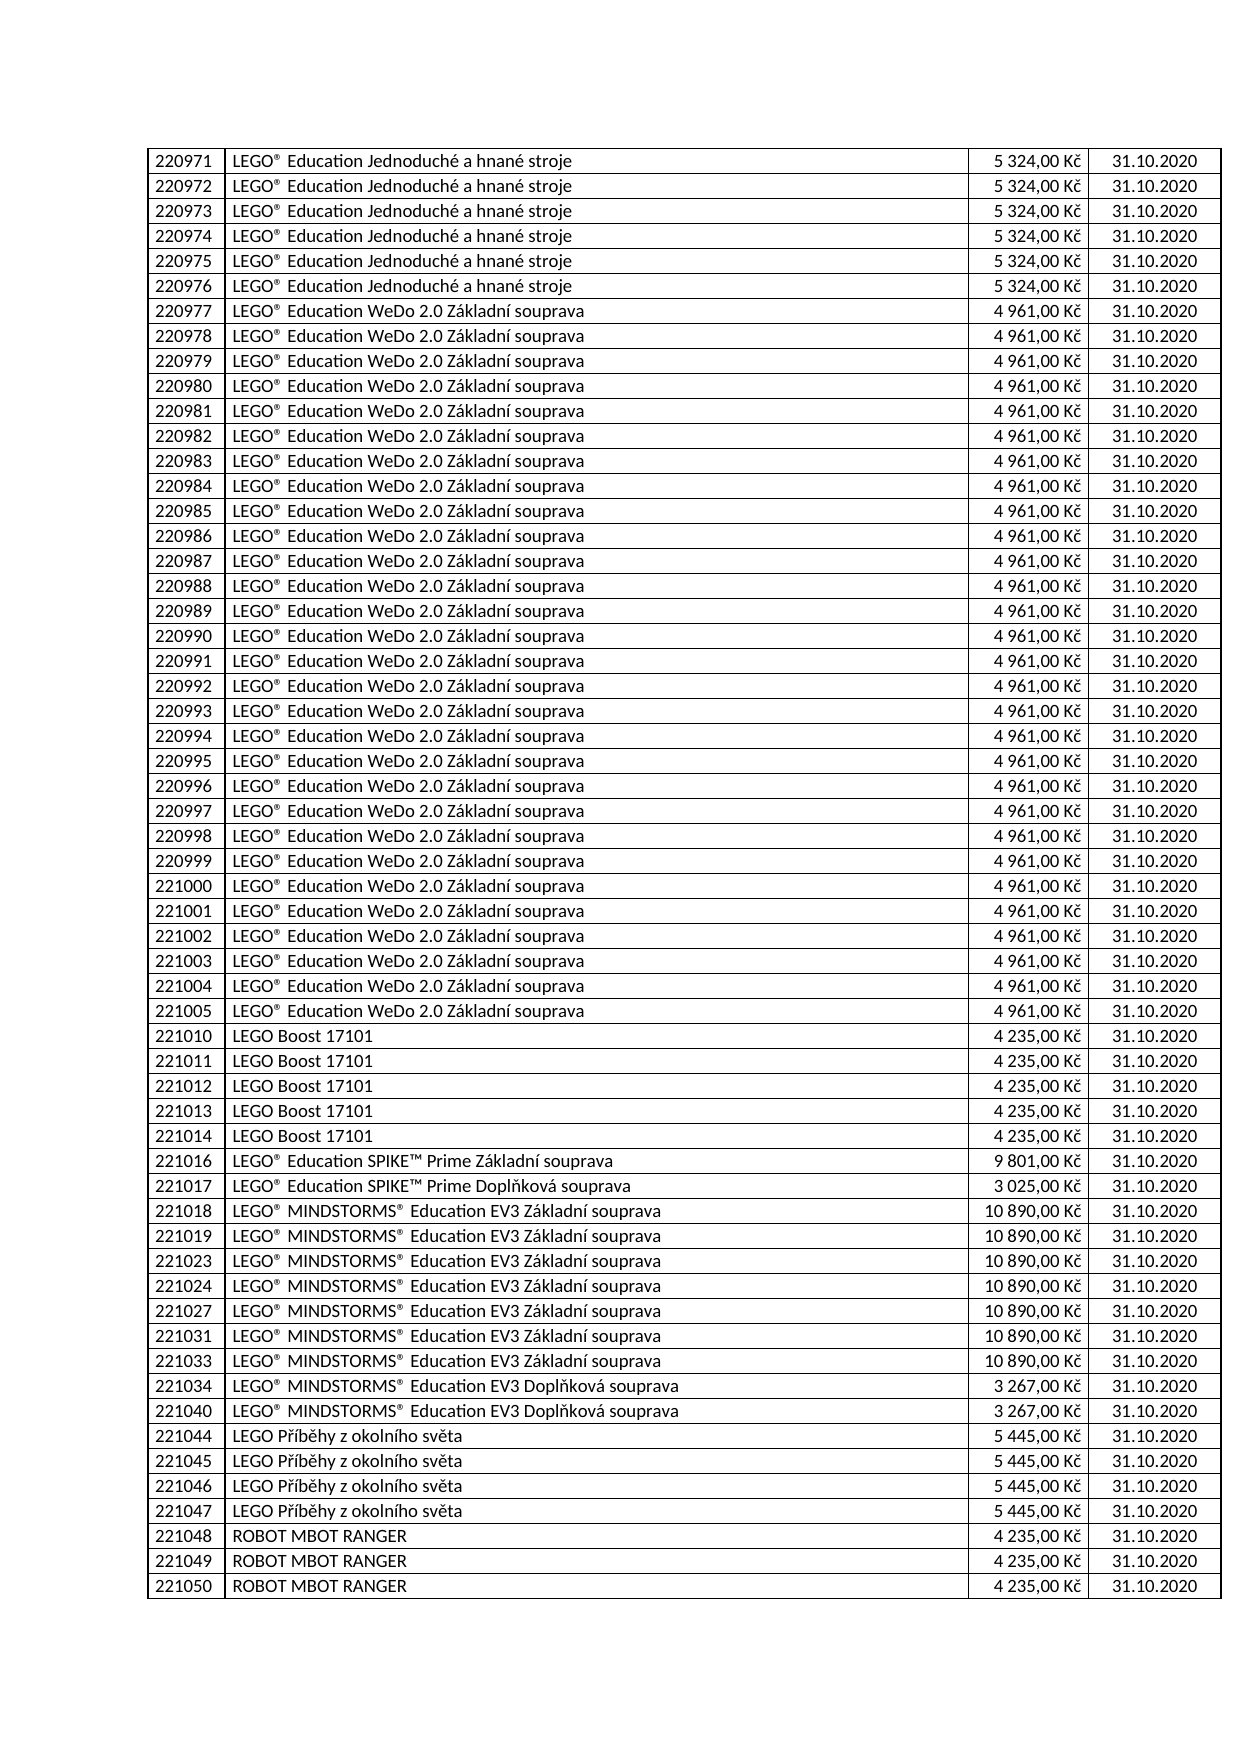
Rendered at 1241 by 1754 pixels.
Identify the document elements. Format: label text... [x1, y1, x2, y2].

table_cell 220981 [149, 399, 224, 423]
table_cell LEGO® Education WeDo 2.0 Základní souprava [226, 874, 968, 898]
table_cell 4 961,00 Kč [969, 699, 1088, 723]
table_cell 31.10.2020 [1089, 1199, 1220, 1223]
table_cell 5 324,00 Kč [969, 174, 1088, 198]
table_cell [226, 174, 968, 198]
table_cell 31.10.2020 [1089, 599, 1220, 623]
table_cell LEGO Příběhy z okolního světa [226, 1449, 968, 1473]
table_cell 220978 [149, 324, 224, 348]
table_cell 220975 [149, 249, 224, 273]
table_cell 220998 [149, 824, 224, 848]
table_cell 220993 [149, 699, 224, 723]
table_cell 5 324,00 Kč [969, 274, 1088, 298]
table_cell 4 961,00 Kč [969, 999, 1088, 1023]
table_cell 221047 [149, 1499, 224, 1523]
table_cell LEGO® Education WeDo 2.0 Základní souprava [226, 799, 968, 823]
table_cell 31.10.2020 [1089, 1049, 1220, 1073]
table_cell 31.10.2020 [1089, 524, 1220, 548]
table_cell 220974 [149, 224, 224, 248]
table_cell 31.10.2020 [1089, 874, 1220, 898]
table_cell LEGO® Education SPIKE™ Prime Základní souprava [226, 1149, 968, 1173]
table_cell 221050 [149, 1574, 224, 1598]
table_cell ROBOT MBOT RANGER [226, 1574, 968, 1598]
table_cell 4 961,00 Kč [969, 649, 1088, 673]
table_cell LEGO Boost 17101 [226, 1099, 968, 1123]
table_cell 31.10.2020 [1089, 1349, 1220, 1373]
table_cell LEGO® Education WeDo 2.0 Základní souprava [226, 424, 968, 448]
table_cell 10 890,00 Kč [969, 1324, 1088, 1348]
table_cell 31.10.2020 [1089, 1099, 1220, 1123]
table_cell LEGO® Education WeDo 2.0 Základní souprava [226, 774, 968, 798]
table_cell 4 961,00 Kč [969, 349, 1088, 373]
table_cell 5 324,00 Kč [969, 149, 1088, 173]
table_cell 31.10.2020 [1089, 474, 1220, 498]
table_cell 31.10.2020 [1089, 1474, 1220, 1498]
table_cell LEGO® MINDSTORMS® Education EV3 Základní souprava [226, 1224, 968, 1248]
table_cell 3 267,00 Kč [969, 1374, 1088, 1398]
table_cell 221045 [149, 1449, 224, 1473]
table_cell 4 961,00 Kč [969, 724, 1088, 748]
table_cell LEGO® Education WeDo 2.0 Základní souprava [226, 849, 968, 873]
table_cell 221031 [149, 1324, 224, 1348]
table_cell 31.10.2020 [1089, 224, 1220, 248]
table_cell 5 324,00 Kč [969, 199, 1088, 223]
table_cell 221033 [149, 1349, 224, 1373]
table_cell 3 025,00 Kč [969, 1174, 1088, 1198]
table_cell 221019 [149, 1224, 224, 1248]
table_cell LEGO® Education WeDo 2.0 Základní souprava [226, 949, 968, 973]
table_cell 4 961,00 Kč [969, 499, 1088, 523]
table_cell 31.10.2020 [1089, 274, 1220, 298]
table_cell 31.10.2020 [1089, 724, 1220, 748]
table_cell 220996 [149, 774, 224, 798]
table_cell 220984 [149, 474, 224, 498]
table_cell 31.10.2020 [1089, 249, 1220, 273]
table_cell 31.10.2020 [1089, 349, 1220, 373]
table_cell 31.10.2020 [1089, 199, 1220, 223]
table_cell 31.10.2020 [1089, 1324, 1220, 1348]
table_cell 31.10.2020 [1089, 1124, 1220, 1148]
table_cell 220982 [149, 424, 224, 448]
table_cell 221044 [149, 1424, 224, 1448]
table_cell 220977 [149, 299, 224, 323]
table_cell LEGO® MINDSTORMS® Education EV3 Základní souprava [226, 1199, 968, 1223]
table_cell 220979 [149, 349, 224, 373]
table_cell 5 324,00 Kč [969, 249, 1088, 273]
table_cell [226, 149, 968, 173]
table_cell 31.10.2020 [1089, 1074, 1220, 1098]
table_cell 220991 [149, 649, 224, 673]
table_cell 4 961,00 Kč [969, 449, 1088, 473]
table_cell LEGO® MINDSTORMS® Education EV3 Základní souprava [226, 1249, 968, 1273]
table_cell 220971 [149, 149, 224, 173]
table_cell 4 235,00 Kč [969, 1574, 1088, 1598]
table_cell LEGO® Education WeDo 2.0 Základní souprava [226, 299, 968, 323]
table_cell 220980 [149, 374, 224, 398]
table_cell 220990 [149, 624, 224, 648]
table_cell LEGO Boost 17101 [226, 1049, 968, 1073]
table_cell 31.10.2020 [1089, 174, 1220, 198]
table_cell 4 961,00 Kč [969, 399, 1088, 423]
table_cell 221046 [149, 1474, 224, 1498]
table_cell LEGO® Education WeDo 2.0 Základní souprava [226, 649, 968, 673]
table_cell 10 890,00 Kč [969, 1349, 1088, 1373]
table_cell 4 235,00 Kč [969, 1524, 1088, 1548]
table_cell 221011 [149, 1049, 224, 1073]
table_cell 221010 [149, 1024, 224, 1048]
table_cell 221023 [149, 1249, 224, 1273]
table_cell 221017 [149, 1174, 224, 1198]
table_cell 5 324,00 Kč [969, 224, 1088, 248]
table_cell 31.10.2020 [1089, 824, 1220, 848]
table_cell 220972 [149, 174, 224, 198]
table_cell 31.10.2020 [1089, 999, 1220, 1023]
table_cell 220994 [149, 724, 224, 748]
table_cell 5 445,00 Kč [969, 1424, 1088, 1448]
table_cell 31.10.2020 [1089, 699, 1220, 723]
table_cell 221018 [149, 1199, 224, 1223]
table_cell 31.10.2020 [1089, 924, 1220, 948]
table_cell ROBOT MBOT RANGER [226, 1549, 968, 1573]
table_cell 10 890,00 Kč [969, 1199, 1088, 1223]
table_cell LEGO® Education WeDo 2.0 Základní souprava [226, 824, 968, 848]
table_cell 31.10.2020 [1089, 974, 1220, 998]
table_cell LEGO Boost 17101 [226, 1074, 968, 1098]
table_cell 31.10.2020 [1089, 1249, 1220, 1273]
table_cell 31.10.2020 [1089, 1224, 1220, 1248]
table_cell LEGO® Education WeDo 2.0 Základní souprava [226, 349, 968, 373]
table_cell 31.10.2020 [1089, 749, 1220, 773]
table_cell LEGO® Education Jednoduché a hnané stroje [226, 224, 968, 248]
table_cell LEGO Příběhy z okolního světa [226, 1499, 968, 1523]
table_cell 4 961,00 Kč [969, 874, 1088, 898]
table_cell 4 961,00 Kč [969, 424, 1088, 448]
table_cell 31.10.2020 [1089, 149, 1220, 173]
table_cell 5 445,00 Kč [969, 1449, 1088, 1473]
table_cell LEGO® Education WeDo 2.0 Základní souprava [226, 999, 968, 1023]
table_cell 4 961,00 Kč [969, 474, 1088, 498]
table_cell 5 445,00 Kč [969, 1499, 1088, 1523]
table_cell 221001 [149, 899, 224, 923]
table_cell 4 961,00 Kč [969, 299, 1088, 323]
table_cell 31.10.2020 [1089, 1574, 1220, 1598]
table_cell 4 961,00 Kč [969, 974, 1088, 998]
table_cell 31.10.2020 [1089, 374, 1220, 398]
table_cell 31.10.2020 [1089, 1174, 1220, 1198]
table_cell 31.10.2020 [1089, 799, 1220, 823]
table_cell 221002 [149, 924, 224, 948]
table_cell 4 235,00 Kč [969, 1549, 1088, 1573]
table_cell 31.10.2020 [1089, 1299, 1220, 1323]
table_cell 220997 [149, 799, 224, 823]
table_cell 9 801,00 Kč [969, 1149, 1088, 1173]
table_cell 31.10.2020 [1089, 774, 1220, 798]
table_cell LEGO® Education WeDo 2.0 Základní souprava [226, 624, 968, 648]
table_cell 4 961,00 Kč [969, 849, 1088, 873]
table_cell LEGO Boost 17101 [226, 1124, 968, 1148]
table_cell 4 961,00 Kč [969, 674, 1088, 698]
table_cell 221014 [149, 1124, 224, 1148]
table_cell 31.10.2020 [1089, 1549, 1220, 1573]
table_cell 4 961,00 Kč [969, 824, 1088, 848]
table_cell 31.10.2020 [1089, 1524, 1220, 1548]
table_cell ROBOT MBOT RANGER [226, 1524, 968, 1548]
table_cell 221000 [149, 874, 224, 898]
table_cell LEGO® Education WeDo 2.0 Základní souprava [226, 974, 968, 998]
table_cell LEGO® Education WeDo 2.0 Základní souprava [226, 549, 968, 573]
table_cell 4 961,00 Kč [969, 574, 1088, 598]
table_cell 31.10.2020 [1089, 674, 1220, 698]
table_cell 221013 [149, 1099, 224, 1123]
table_cell 31.10.2020 [1089, 624, 1220, 648]
table_cell 10 890,00 Kč [969, 1299, 1088, 1323]
table_cell 221004 [149, 974, 224, 998]
table_cell 31.10.2020 [1089, 899, 1220, 923]
table_cell 220999 [149, 849, 224, 873]
table_cell LEGO® Education WeDo 2.0 Základní souprava [226, 474, 968, 498]
table_cell 4 961,00 Kč [969, 924, 1088, 948]
table_cell LEGO® MINDSTORMS® Education EV3 Základní souprava [226, 1299, 968, 1323]
table_cell LEGO® Education WeDo 2.0 Základní souprava [226, 374, 968, 398]
table_cell 31.10.2020 [1089, 299, 1220, 323]
table_cell 31.10.2020 [1089, 399, 1220, 423]
table_cell LEGO® Education WeDo 2.0 Základní souprava [226, 449, 968, 473]
table_cell 220983 [149, 449, 224, 473]
table_cell 220987 [149, 549, 224, 573]
table_cell 221048 [149, 1524, 224, 1548]
table_cell LEGO® Education WeDo 2.0 Základní souprava [226, 674, 968, 698]
table_cell 31.10.2020 [1089, 649, 1220, 673]
table_cell LEGO Příběhy z okolního světa [226, 1424, 968, 1448]
table_cell LEGO® MINDSTORMS® Education EV3 Doplňková souprava [226, 1399, 968, 1423]
table_cell 4 235,00 Kč [969, 1049, 1088, 1073]
table_cell 3 267,00 Kč [969, 1399, 1088, 1423]
table_cell 220992 [149, 674, 224, 698]
table_cell 220986 [149, 524, 224, 548]
table_cell LEGO® Education Jednoduché a hnané stroje [226, 274, 968, 298]
table_cell LEGO® Education SPIKE™ Prime Doplňková souprava [226, 1174, 968, 1198]
table_cell 220976 [149, 274, 224, 298]
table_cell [226, 199, 968, 223]
table_cell LEGO® Education WeDo 2.0 Základní souprava [226, 899, 968, 923]
table_cell 4 961,00 Kč [969, 374, 1088, 398]
table_cell 4 961,00 Kč [969, 324, 1088, 348]
table_cell LEGO® Education WeDo 2.0 Základní souprava [226, 749, 968, 773]
table_cell 31.10.2020 [1089, 1149, 1220, 1173]
table_cell LEGO® MINDSTORMS® Education EV3 Základní souprava [226, 1349, 968, 1373]
table_cell 31.10.2020 [1089, 574, 1220, 598]
table_cell LEGO Příběhy z okolního světa [226, 1474, 968, 1498]
table_cell LEGO® Education WeDo 2.0 Základní souprava [226, 724, 968, 748]
table_cell 5 445,00 Kč [969, 1474, 1088, 1498]
table_cell 4 961,00 Kč [969, 899, 1088, 923]
table_cell 4 235,00 Kč [969, 1074, 1088, 1098]
table_cell 221034 [149, 1374, 224, 1398]
table_cell LEGO® Education WeDo 2.0 Základní souprava [226, 699, 968, 723]
table_cell 4 961,00 Kč [969, 524, 1088, 548]
table_cell LEGO® MINDSTORMS® Education EV3 Základní souprava [226, 1274, 968, 1298]
table_cell 220988 [149, 574, 224, 598]
table_cell 31.10.2020 [1089, 449, 1220, 473]
table_cell 31.10.2020 [1089, 1449, 1220, 1473]
table_cell 31.10.2020 [1089, 949, 1220, 973]
table_cell 31.10.2020 [1089, 499, 1220, 523]
table_cell 31.10.2020 [1089, 324, 1220, 348]
table_cell 31.10.2020 [1089, 549, 1220, 573]
table_cell 221003 [149, 949, 224, 973]
table_cell 4 961,00 Kč [969, 599, 1088, 623]
table_cell 220995 [149, 749, 224, 773]
table_cell LEGO Boost 17101 [226, 1024, 968, 1048]
table_cell 221027 [149, 1299, 224, 1323]
table_cell 31.10.2020 [1089, 1424, 1220, 1448]
table_cell 10 890,00 Kč [969, 1274, 1088, 1298]
table_cell LEGO® Education WeDo 2.0 Základní souprava [226, 324, 968, 348]
table_cell 4 961,00 Kč [969, 799, 1088, 823]
table_cell 221024 [149, 1274, 224, 1298]
table_cell 221005 [149, 999, 224, 1023]
table_cell 4 235,00 Kč [969, 1099, 1088, 1123]
table_cell LEGO® Education WeDo 2.0 Základní souprava [226, 599, 968, 623]
table_cell 4 961,00 Kč [969, 749, 1088, 773]
table_cell 31.10.2020 [1089, 1499, 1220, 1523]
table_cell LEGO® Education WeDo 2.0 Základní souprava [226, 499, 968, 523]
table_cell 4 235,00 Kč [969, 1124, 1088, 1148]
table_cell LEGO® Education WeDo 2.0 Základní souprava [226, 574, 968, 598]
table_cell LEGO® MINDSTORMS® Education EV3 Doplňková souprava [226, 1374, 968, 1398]
table_cell 31.10.2020 [1089, 1024, 1220, 1048]
table_cell LEGO® Education WeDo 2.0 Základní souprava [226, 399, 968, 423]
table_cell 31.10.2020 [1089, 1374, 1220, 1398]
table_cell 4 235,00 Kč [969, 1024, 1088, 1048]
table_cell 220985 [149, 499, 224, 523]
table_cell 4 961,00 Kč [969, 549, 1088, 573]
table_cell 220989 [149, 599, 224, 623]
table_cell 221016 [149, 1149, 224, 1173]
table_cell 221012 [149, 1074, 224, 1098]
table_cell 4 961,00 Kč [969, 774, 1088, 798]
table_cell 31.10.2020 [1089, 1274, 1220, 1298]
table_cell 31.10.2020 [1089, 1399, 1220, 1423]
table_cell 4 961,00 Kč [969, 949, 1088, 973]
table_cell 4 961,00 Kč [969, 624, 1088, 648]
table_cell 10 890,00 Kč [969, 1249, 1088, 1273]
table_cell LEGO® MINDSTORMS® Education EV3 Základní souprava [226, 1324, 968, 1348]
table_cell 31.10.2020 [1089, 849, 1220, 873]
table_cell LEGO® Education WeDo 2.0 Základní souprava [226, 924, 968, 948]
table_cell 10 890,00 Kč [969, 1224, 1088, 1248]
table_cell 31.10.2020 [1089, 424, 1220, 448]
table_cell LEGO® Education WeDo 2.0 Základní souprava [226, 524, 968, 548]
table_cell 220973 [149, 199, 224, 223]
table_cell 221040 [149, 1399, 224, 1423]
table_cell LEGO® Education Jednoduché a hnané stroje [226, 249, 968, 273]
table_cell 221049 [149, 1549, 224, 1573]
